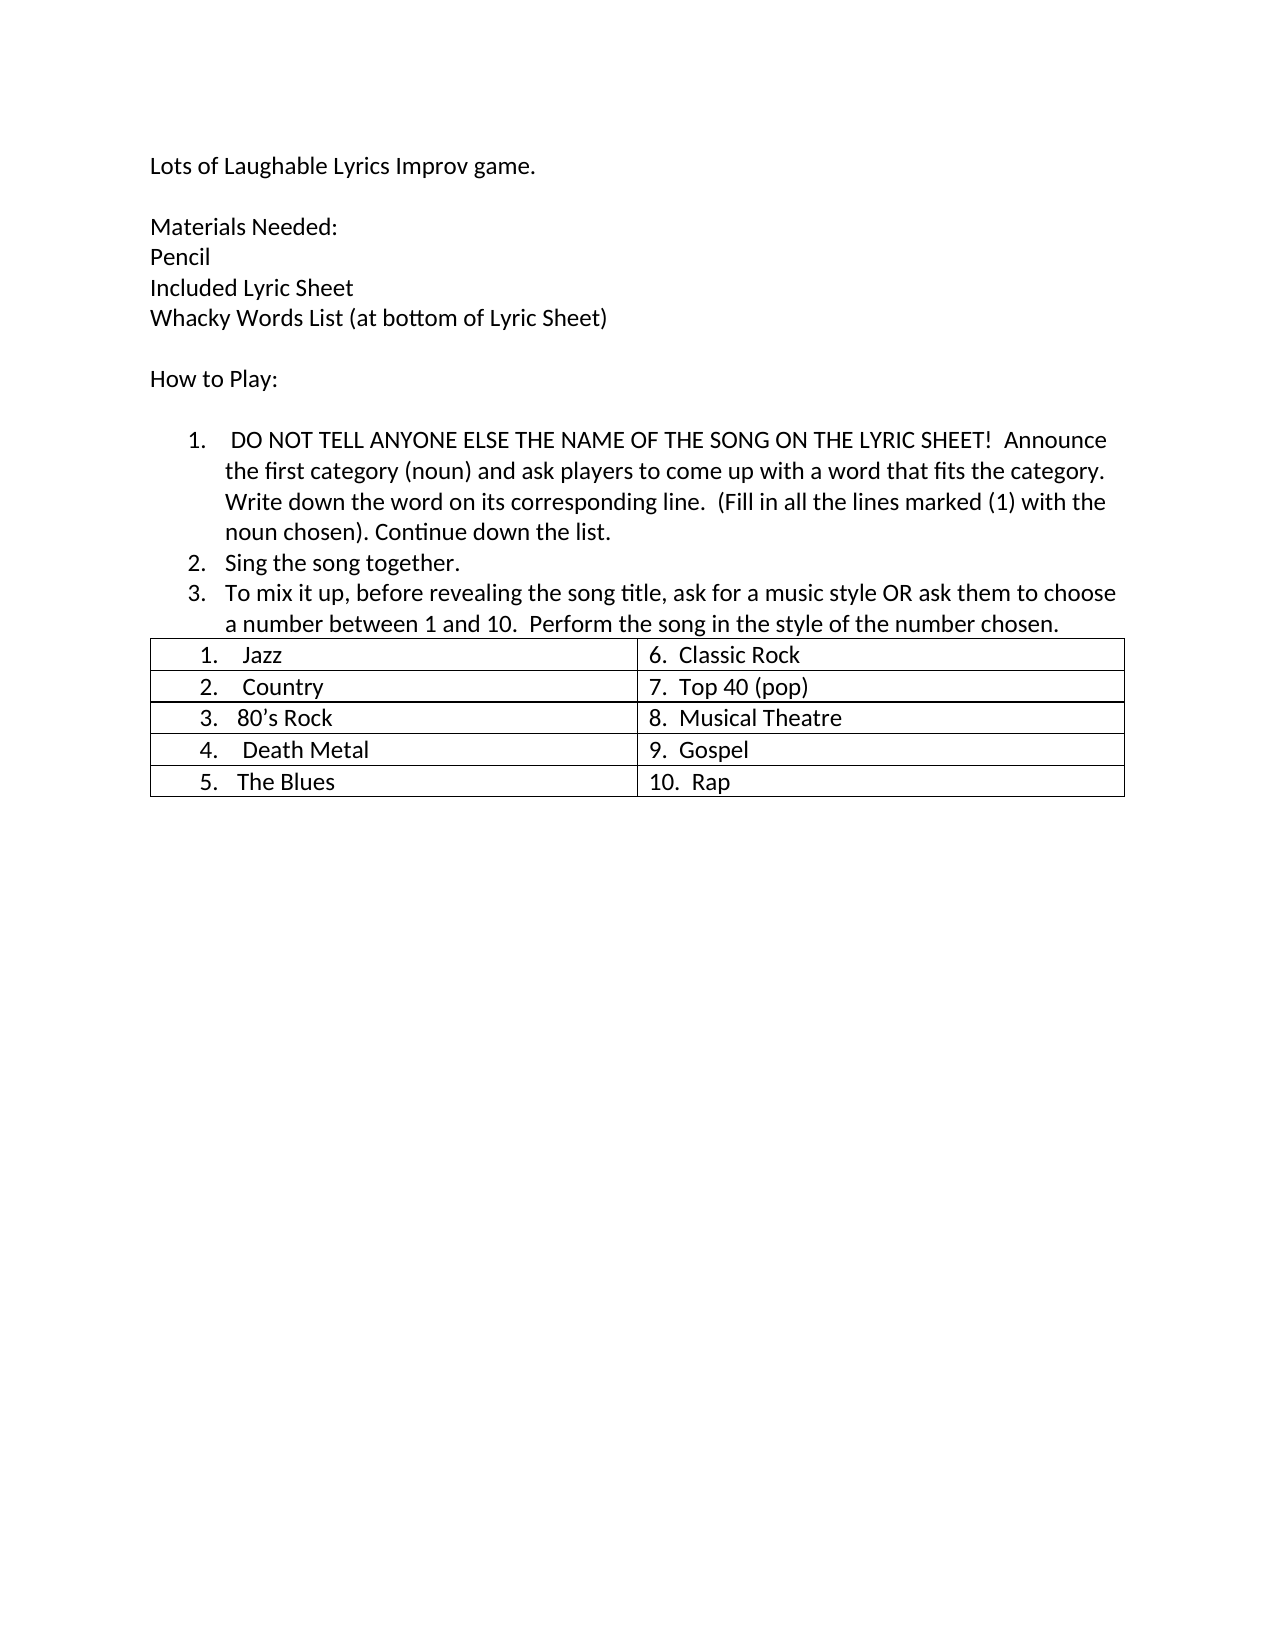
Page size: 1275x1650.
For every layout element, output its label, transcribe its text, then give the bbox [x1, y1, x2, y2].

table_header 6. Classic Rock [638, 639, 1124, 670]
text Whacky Words List (at bottom of Lyric Sheet) [150, 303, 1125, 333]
table_cell 10. Rap [638, 766, 1124, 796]
table_cell Death Metal [151, 734, 637, 764]
text How to Play: [150, 364, 1125, 394]
text Lots of Laughable Lyrics Improv game. [150, 150, 1125, 181]
list To mix it up, before revealing the song title, ask for a music style OR ask them to choose a number between 1 and 10. Perform the song in the style of the number chosen. [187, 577, 1125, 638]
list DO NOT TELL ANYONE ELSE THE NAME OF THE SONG ON THE LYRIC SHEET! Announce the first category (noun) and ask players to come up with a word that fits the category. Write down the word on its corresponding line. (Fill in all the lines marked (1) with the noun chosen). Continue down the list. [187, 425, 1125, 547]
list Sing the song together. [187, 547, 1125, 577]
table_cell The Blues [151, 766, 637, 796]
table_cell 80’s Rock [151, 703, 637, 733]
text Materials Needed: [150, 211, 1125, 242]
table_cell 7. Top 40 (pop) [638, 671, 1124, 701]
table_cell 8. Musical Theatre [638, 703, 1124, 733]
table_cell Country [151, 671, 637, 701]
table_header Jazz [151, 639, 637, 670]
table_cell 9. Gospel [638, 734, 1124, 764]
text Pencil [150, 242, 1125, 272]
text Included Lyric Sheet [150, 272, 1125, 303]
